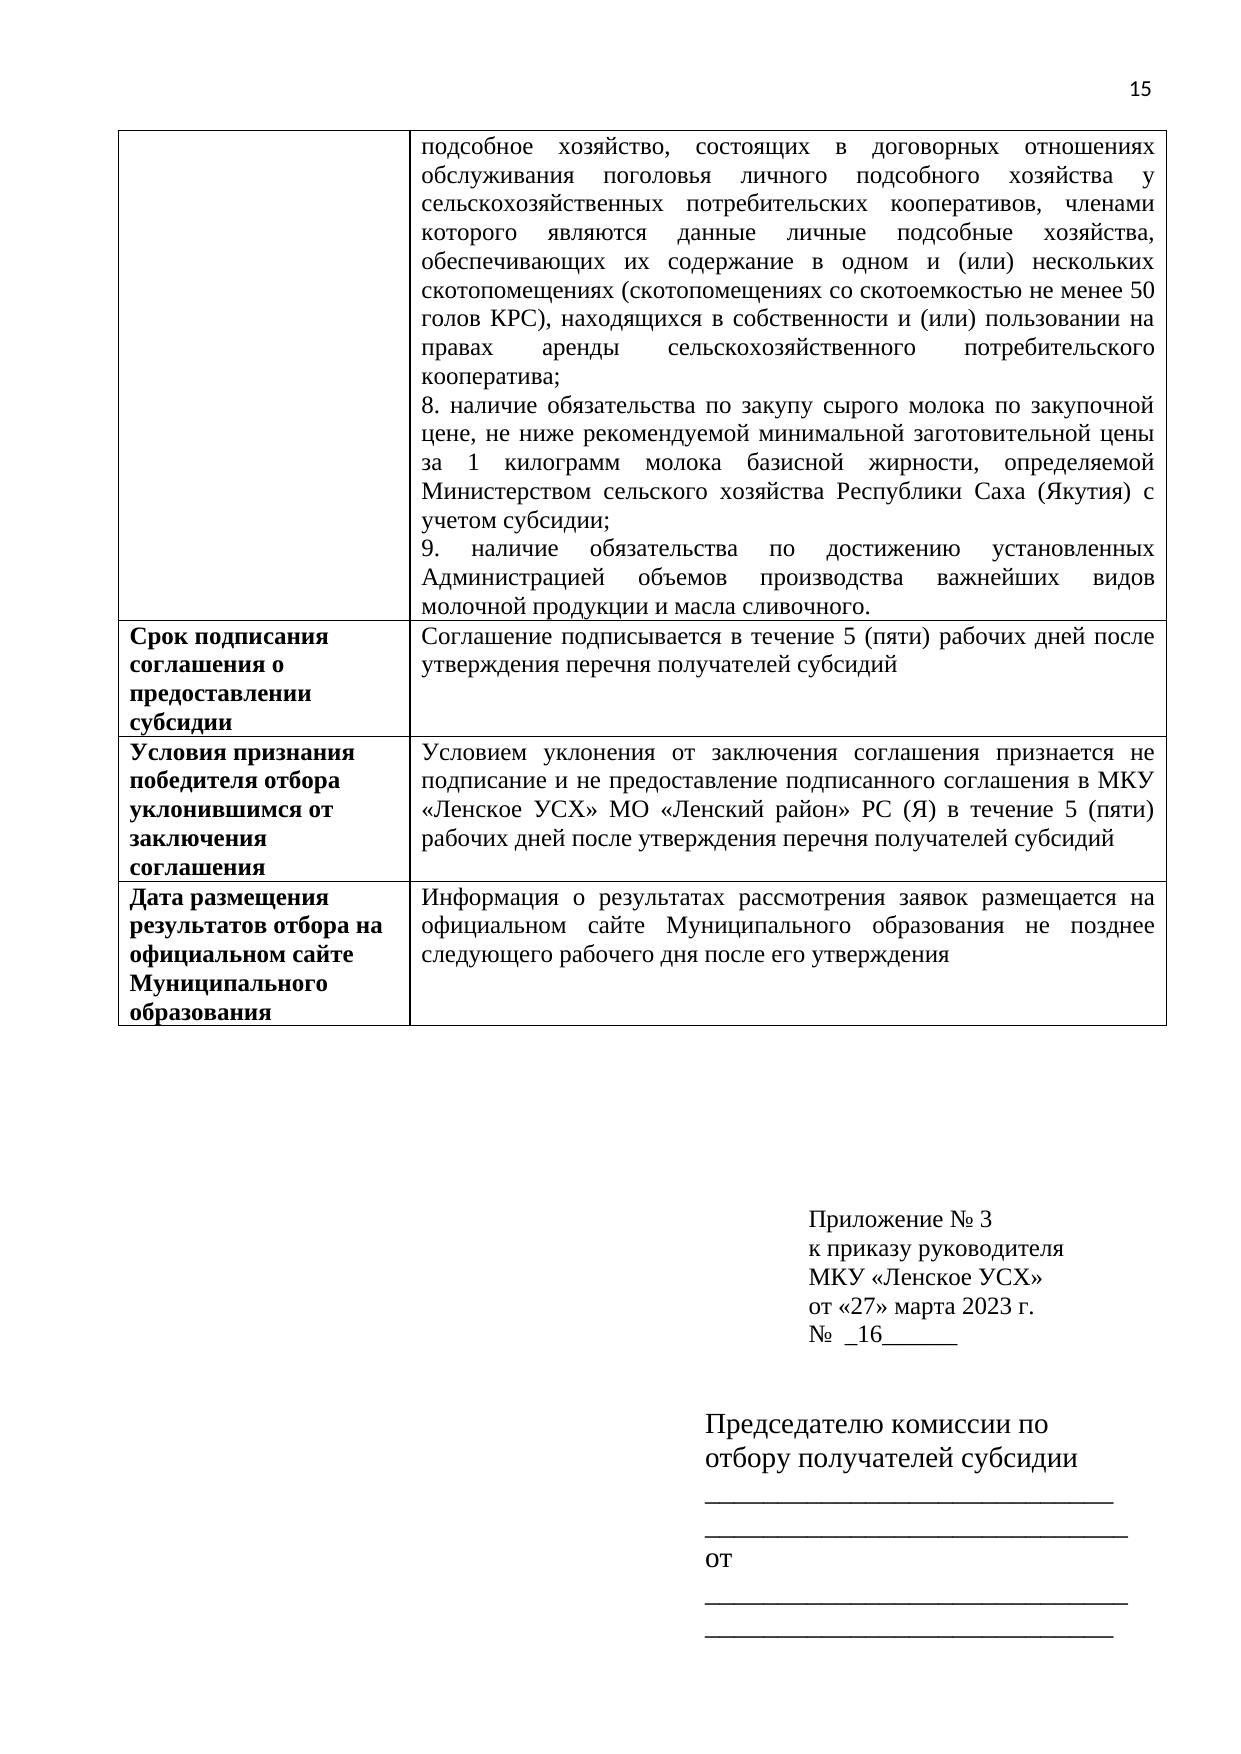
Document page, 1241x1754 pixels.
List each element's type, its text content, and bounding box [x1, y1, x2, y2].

table_cell Условием уклонения от заключения соглашения признается не подписание и не предоставление подписанного соглашения в МКУ «Ленское УСХ» МО «Ленский район» РС (Я) в течение 5 (пяти) рабочих дней после утверждения перечня получателей субсидий [411, 737, 1166, 881]
table_header Председателю комиссии по отбору получателей субсидии ____________________________ _____________________________ от _____________________________ ____________________________ [694, 1406, 1152, 1641]
table_cell Информация о результатах рассмотрения заявок размещается на официальном сайте Муниципального образования не позднее следующего рабочего дня после его утверждения [411, 882, 1166, 1025]
table_cell Дата размещения результатов отбора на официальном сайте Муниципального образования [119, 882, 409, 1025]
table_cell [119, 131, 409, 620]
table_cell Срок подписания соглашения о предоставлении субсидии [119, 621, 409, 736]
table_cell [411, 131, 1166, 620]
table_header Приложение № 3 к приказу руководителя МКУ «Ленское УСХ» от «27» марта 2023 г. № _16______ [797, 1205, 1133, 1348]
table_cell Условия признания победителя отбора уклонившимся от заключения соглашения [119, 737, 409, 881]
table_cell Соглашение подписывается в течение 5 (пяти) рабочих дней после утверждения перечня получателей субсидий [411, 621, 1166, 736]
